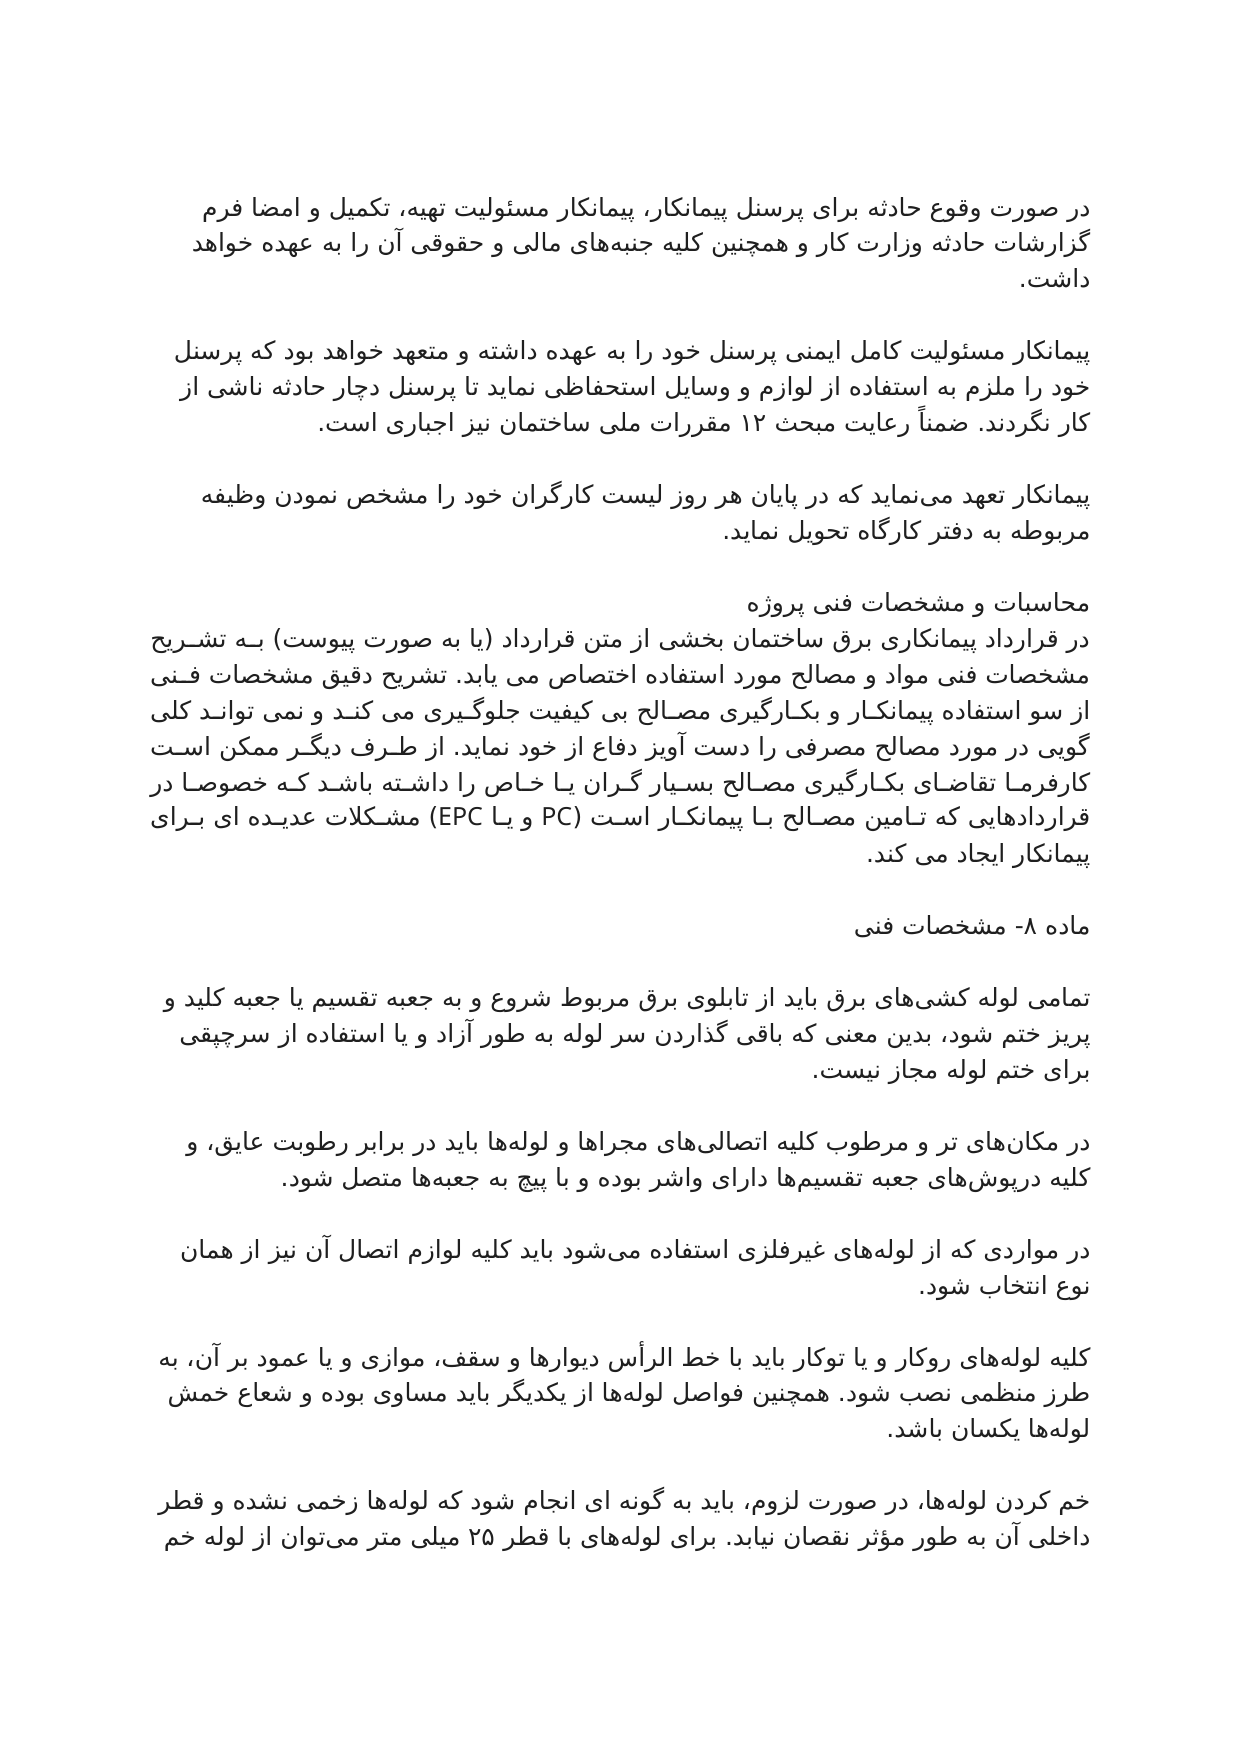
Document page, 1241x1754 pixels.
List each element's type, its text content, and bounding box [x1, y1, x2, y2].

text تمامی‌ لوله‌ کشی‌های‌ برق‌ باید‌ از‌ تابلوی‌ برق‌ مربوط‌ شروع‌ و‌ به‌ جعبه‌ تقسیم‌ یا‌ جعبه‌ کلید‌ و‌ پریز‌ ختم‌ شود،‌ بدین‌ معنی‌ که‌ باقی‌ گذاردن‌ سر‌ لوله‌ به‌ طور‌ آزاد‌ و‌ یا‌ استفاده‌ از‌ سرچپقی‌ برای‌ ختم‌ لوله‌ مجاز‌ نیست‌. [150, 977, 1090, 1084]
text ماده‌ ۸-‌ مشخصات‌ فنی [150, 905, 1090, 941]
text در‌ صورت‌ وقوع‌ حادثه‌ برای‌ پرسنل‌ پیمانکار،‌ پیمانکار‌ مسئولیت‌ تهیه،‌ تکمیل‌ و‌ امضا‌ فرم‌ گزارشات‌ حادثه‌ وزارت‌ کار‌ و‌ همچنین‌ کلیه‌ جنبه‌های‌ مالی‌ و‌ حقوقی‌ آن‌ را‌ به‌ عهده‌ خواهد‌ داشت‌. [150, 186, 1090, 294]
text محاسبات و مشخصات فنی پروژه [150, 581, 1090, 617]
text پیمانکار‌ مسئولیت‌ کامل‌ ایمنی‌ پرسنل‌ خود‌ را‌ به‌ عهده‌ داشته‌ و‌ متعهد‌ خواهد‌ بود‌ که‌ پرسنل‌ خود‌ را‌ ملزم‌ به‌ استفاده‌ از‌ لوازم‌ و‌ وسایل‌ استحفاظی‌ نماید‌ تا‌ پرسنل‌ دچار‌ حادثه‌ ناشی‌ از‌ کار‌ نگردند‌.‌ ضمناً‌ رعایت‌ مبحث‌ ۱۲‌ مقررات‌ ملی‌ ساختمان‌ نیز‌ اجباری‌ است‌. [150, 330, 1090, 437]
text در‌ مواردی‌ که‌ از‌ لوله‌های‌ غیرفلزی‌ استفاده‌ می‌شود‌ باید‌ کلیه‌ لوازم‌ اتصال‌ آن‌ نیز‌ از‌ همان‌ نوع‌ انتخاب‌ شود‌. [150, 1228, 1090, 1300]
text در قرارداد پیمانکاری برق ساختمان بخشی از متن قرارداد (یا به صورت پیوست) به تشریح مشخصات فنی مواد و مصالح مورد استفاده اختصاص می یابد. تشریح دقیق مشخصات فنی از سو استفاده پیمانکار و بکارگیری مصالح بی کیفیت جلوگیری می کند و نمی تواند کلی گویی در مورد مصالح مصرفی را دست آویز دفاع از خود نماید. از طرف دیگر ممکن است کارفرما تقاضای بکارگیری مصالح بسیار گران یا خاص را داشته باشد که خصوصا در قراردادهایی که تامین مصالح با پیمانکار است (PC و یا EPC) مشکلات عدیده ای برای پیمانکار ایجاد می کند. [150, 617, 1090, 869]
text پیمانکار‌ تعهد‌ می‌نماید‌ که‌ در‌ پایان‌ هر‌ روز‌ لیست‌ کارگران‌ خود‌ را‌ مشخص‌ نمودن‌ وظیفه‌ مربوطه‌ به‌ دفتر‌ کارگاه‌ تحویل‌ نماید‌. [150, 473, 1090, 545]
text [150, 1480, 1090, 1552]
text کلیه‌ لوله‌های‌ روکار‌ و‌ یا‌ توکار‌ باید‌ با‌ خط‌ الرأس‌ دیوارها‌ و‌ سقف،‌ موازی‌ و‌ یا‌ عمود‌ بر‌ آن،‌ به‌ طرز‌ منظمی‌ نصب‌ شود‌.‌ همچنین‌ فواصل‌ لوله‌ها‌ از‌ یکدیگر‌ باید‌ مساوی‌ بوده‌ و‌ شعاع‌ خمش‌ لوله‌ها‌ یکسان‌ باشد‌. [150, 1336, 1090, 1444]
text در‌ مکان‌های‌ تر‌ و‌ مرطوب‌ کلیه‌ اتصالی‌های‌ مجراها‌ و‌ لوله‌ها‌ باید‌ در‌ برابر‌ رطوبت‌ عایق،‌ و‌ کلیه‌ درپوش‌های‌ جعبه‌ تقسیم‌ها‌ دارای‌ واشر‌ بوده‌ و‌ با‌ پیچ‌ به‌ جعبه‌ها‌ متصل‌ شود‌. [150, 1120, 1090, 1192]
